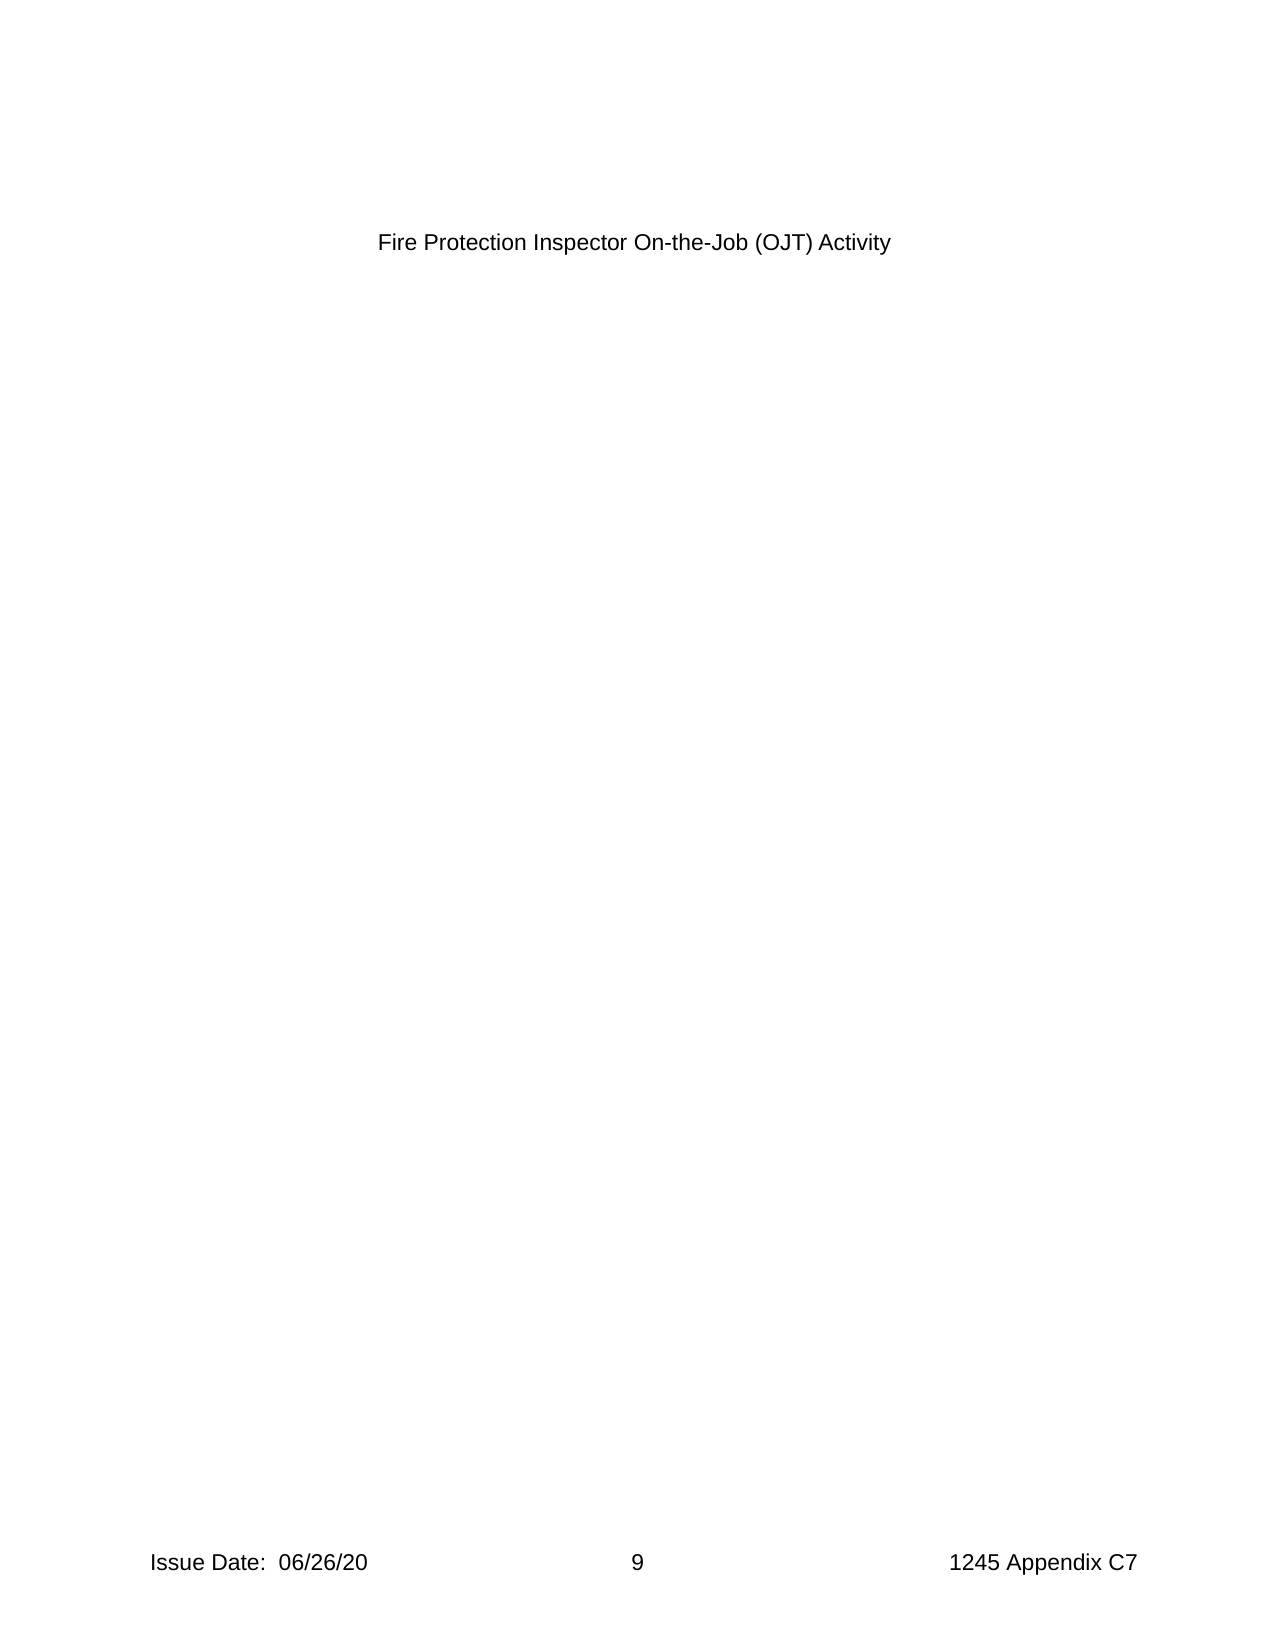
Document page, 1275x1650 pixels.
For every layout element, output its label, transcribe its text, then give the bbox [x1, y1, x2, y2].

subtitle Fire Protection Inspector On-the-Job (OJT) Activity [150, 229, 1125, 255]
